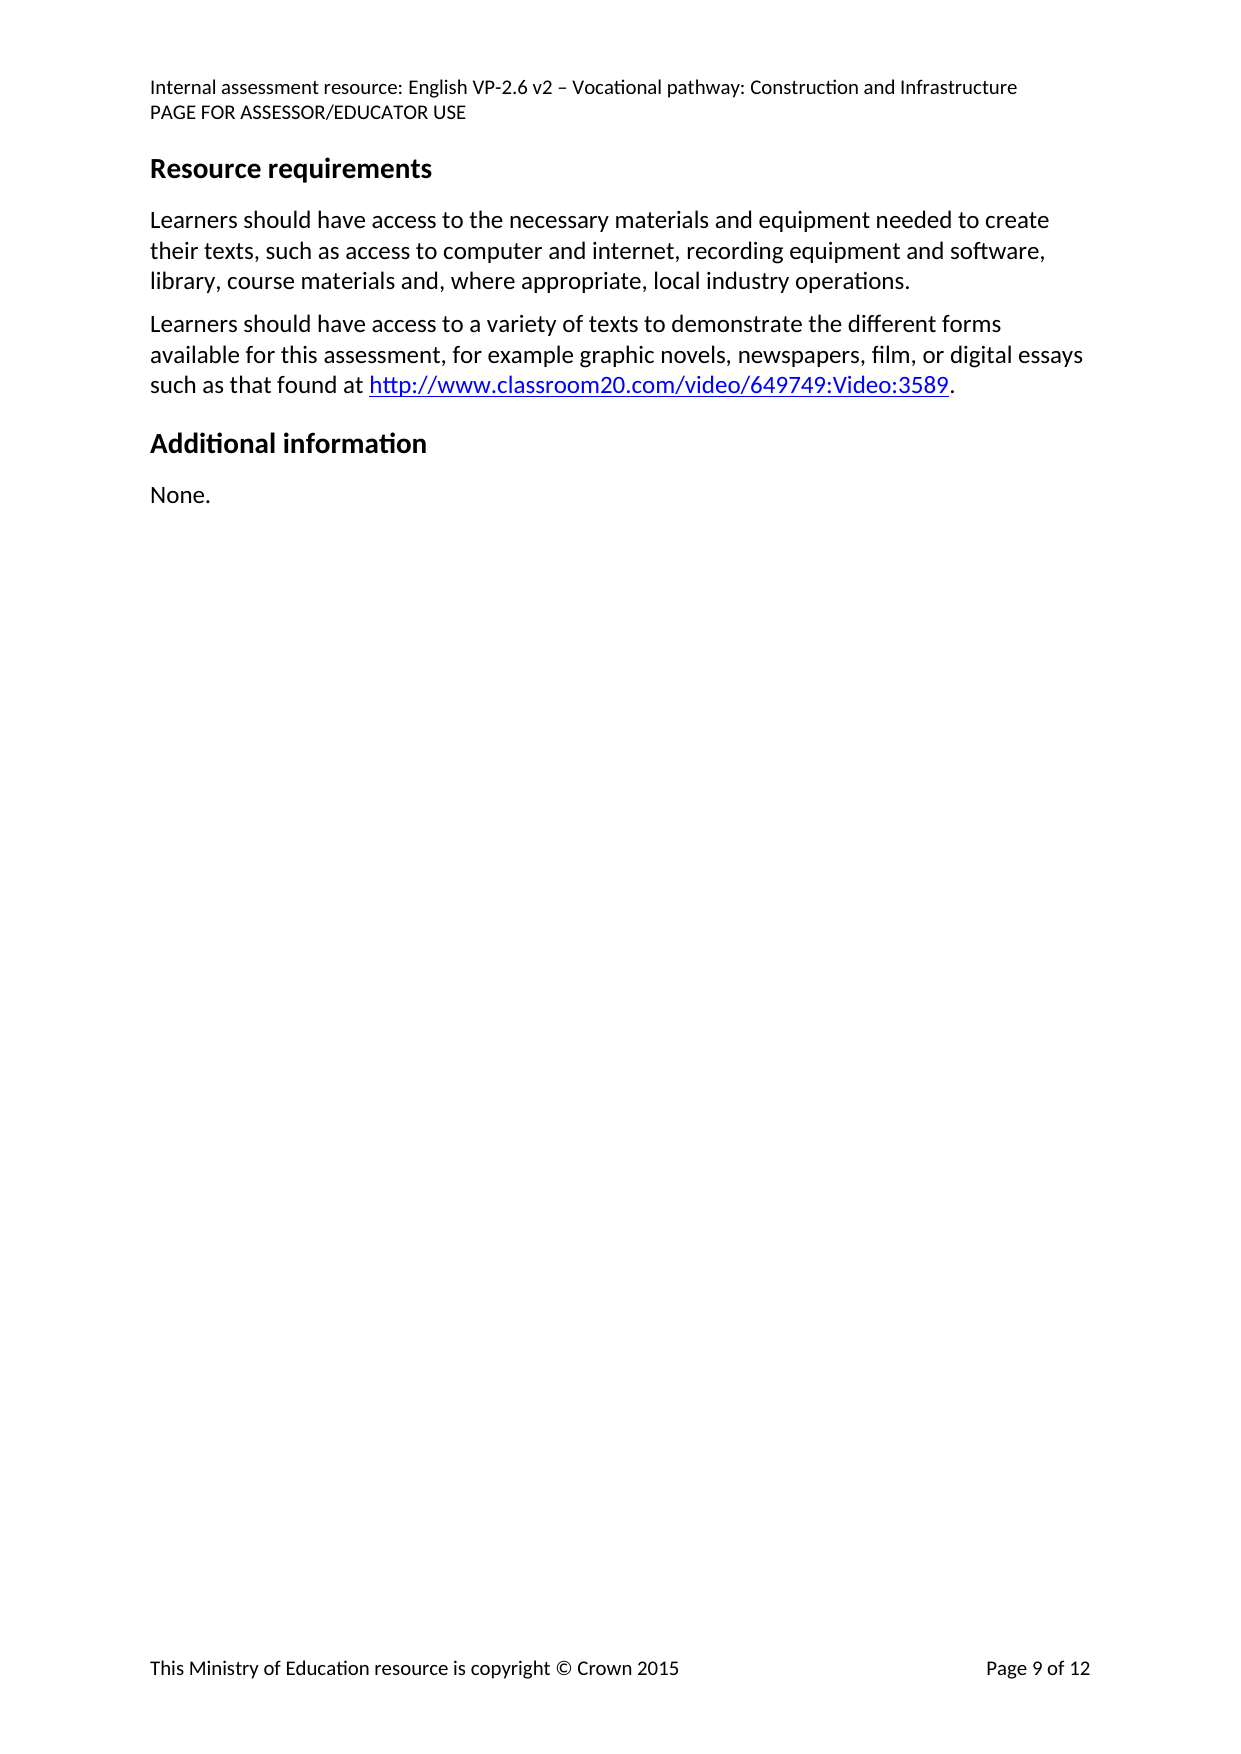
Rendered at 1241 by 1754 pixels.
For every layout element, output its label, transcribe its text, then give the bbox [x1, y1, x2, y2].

text Learners should have access to the necessary materials and equipment needed to create their texts, such as access to computer and internet, recording equipment and software, library, course materials and, where appropriate, local industry operations. [150, 204, 1090, 296]
text Learners should have access to a variety of texts to demonstrate the different forms available for this assessment, for example graphic novels, newspapers, film, or digital essays such as that found at http://www.classroom20.com/video/649749:Video:3589. [150, 308, 1090, 400]
subtitle Resource requirements [150, 150, 1090, 186]
subtitle Additional information [150, 425, 1090, 461]
text None. [150, 479, 1090, 510]
